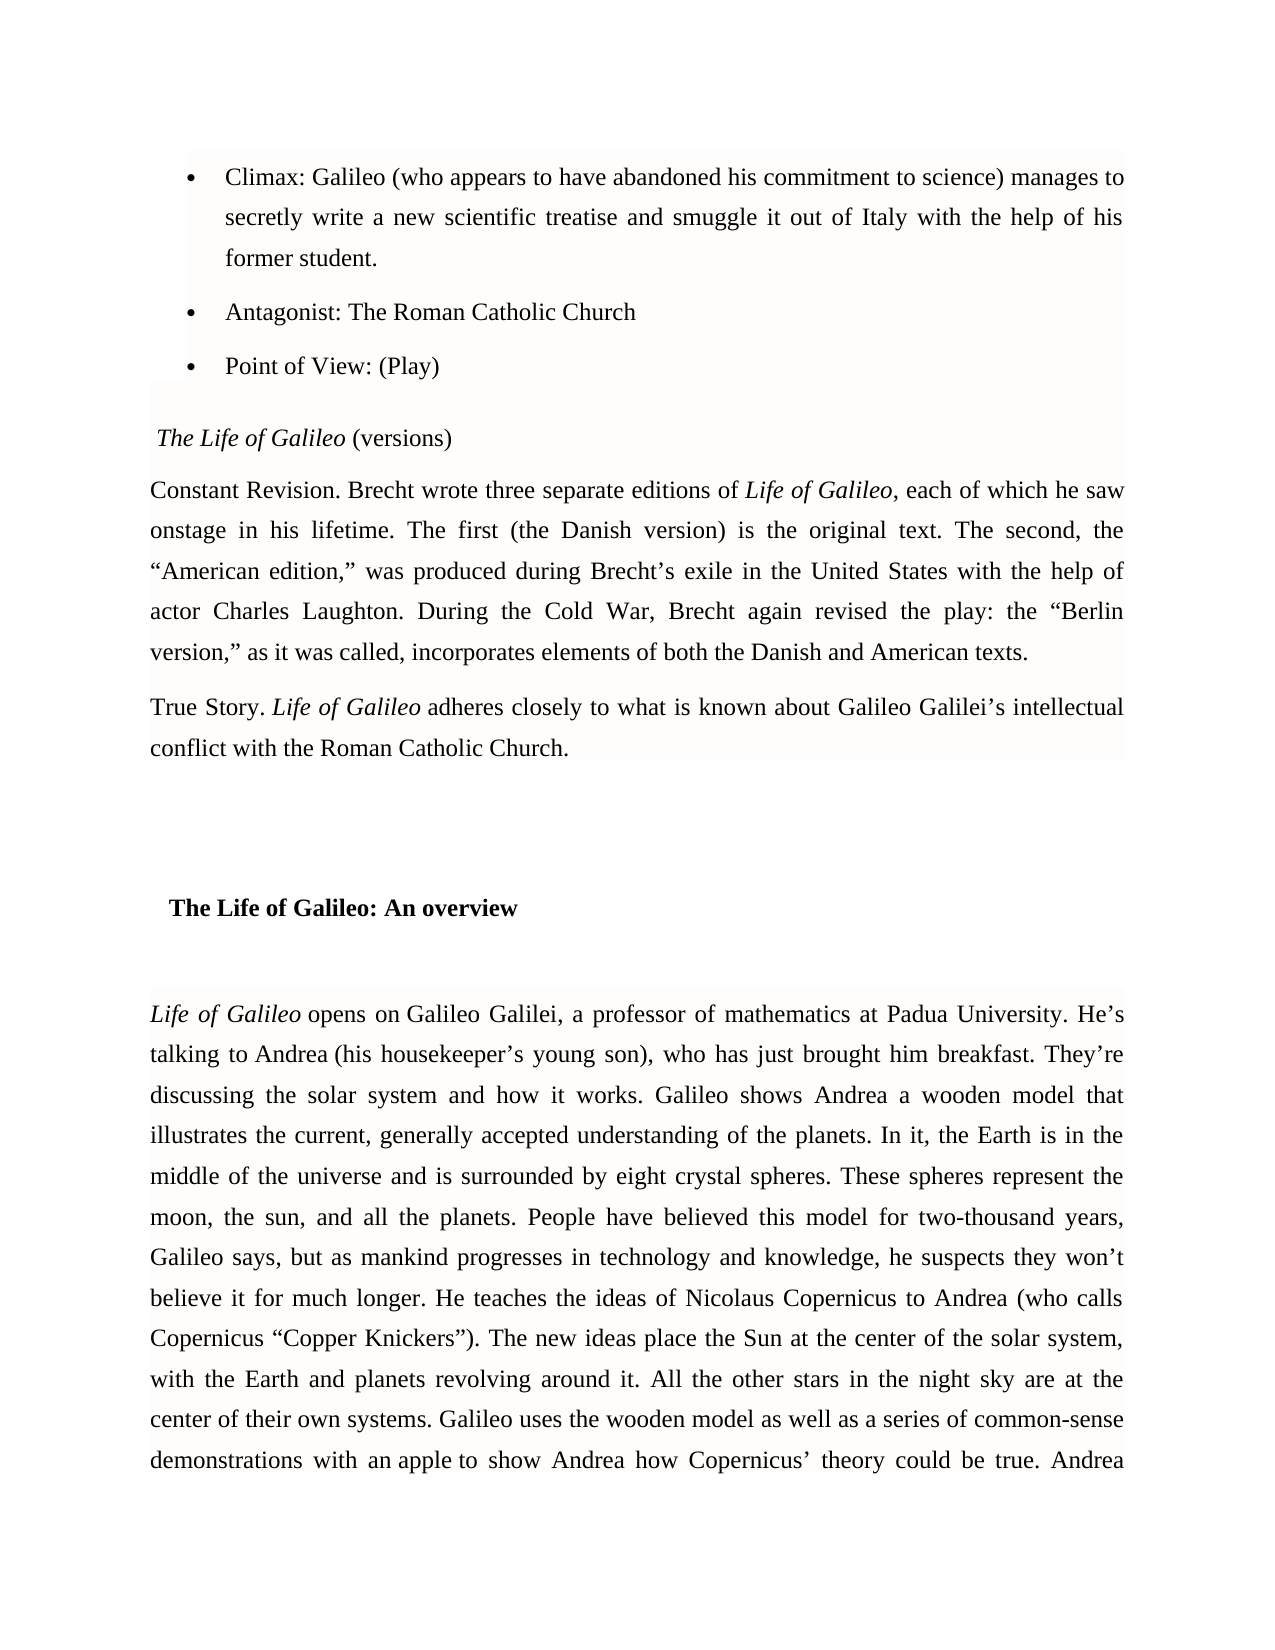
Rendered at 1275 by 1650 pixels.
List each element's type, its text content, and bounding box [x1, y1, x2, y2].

table_header The Life of Galileo: An overview [149, 782, 1275, 987]
text The Life of Galileo (versions) [150, 409, 1125, 452]
text True Story. Life of Galileo adheres closely to what is known about Galileo Galilei’s intellectual conflict with the Roman Catholic Church. [150, 680, 1125, 761]
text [150, 987, 1125, 1473]
text Constant Revision. Brecht wrote three separate editions of Life of Galileo, each of which he saw onstage in his lifetime. The first (the Danish version) is the original text. The second, the “American edition,” was produced during Brecht’s exile in the United States with the help of actor Charles Laughton. During the Cold War, Brecht again revised the play: the “Berlin version,” as it was called, incorporates elements of both the Danish and American texts. [150, 463, 1125, 666]
list Antagonist: The Roman Catholic Church [187, 285, 1125, 326]
list Point of View: (Play) [187, 339, 1125, 380]
list Climax: Galileo (who appears to have abandoned his commitment to science) manages to secretly write a new scientific treatise and smuggle it out of Italy with the help of his former student. [187, 150, 1125, 272]
